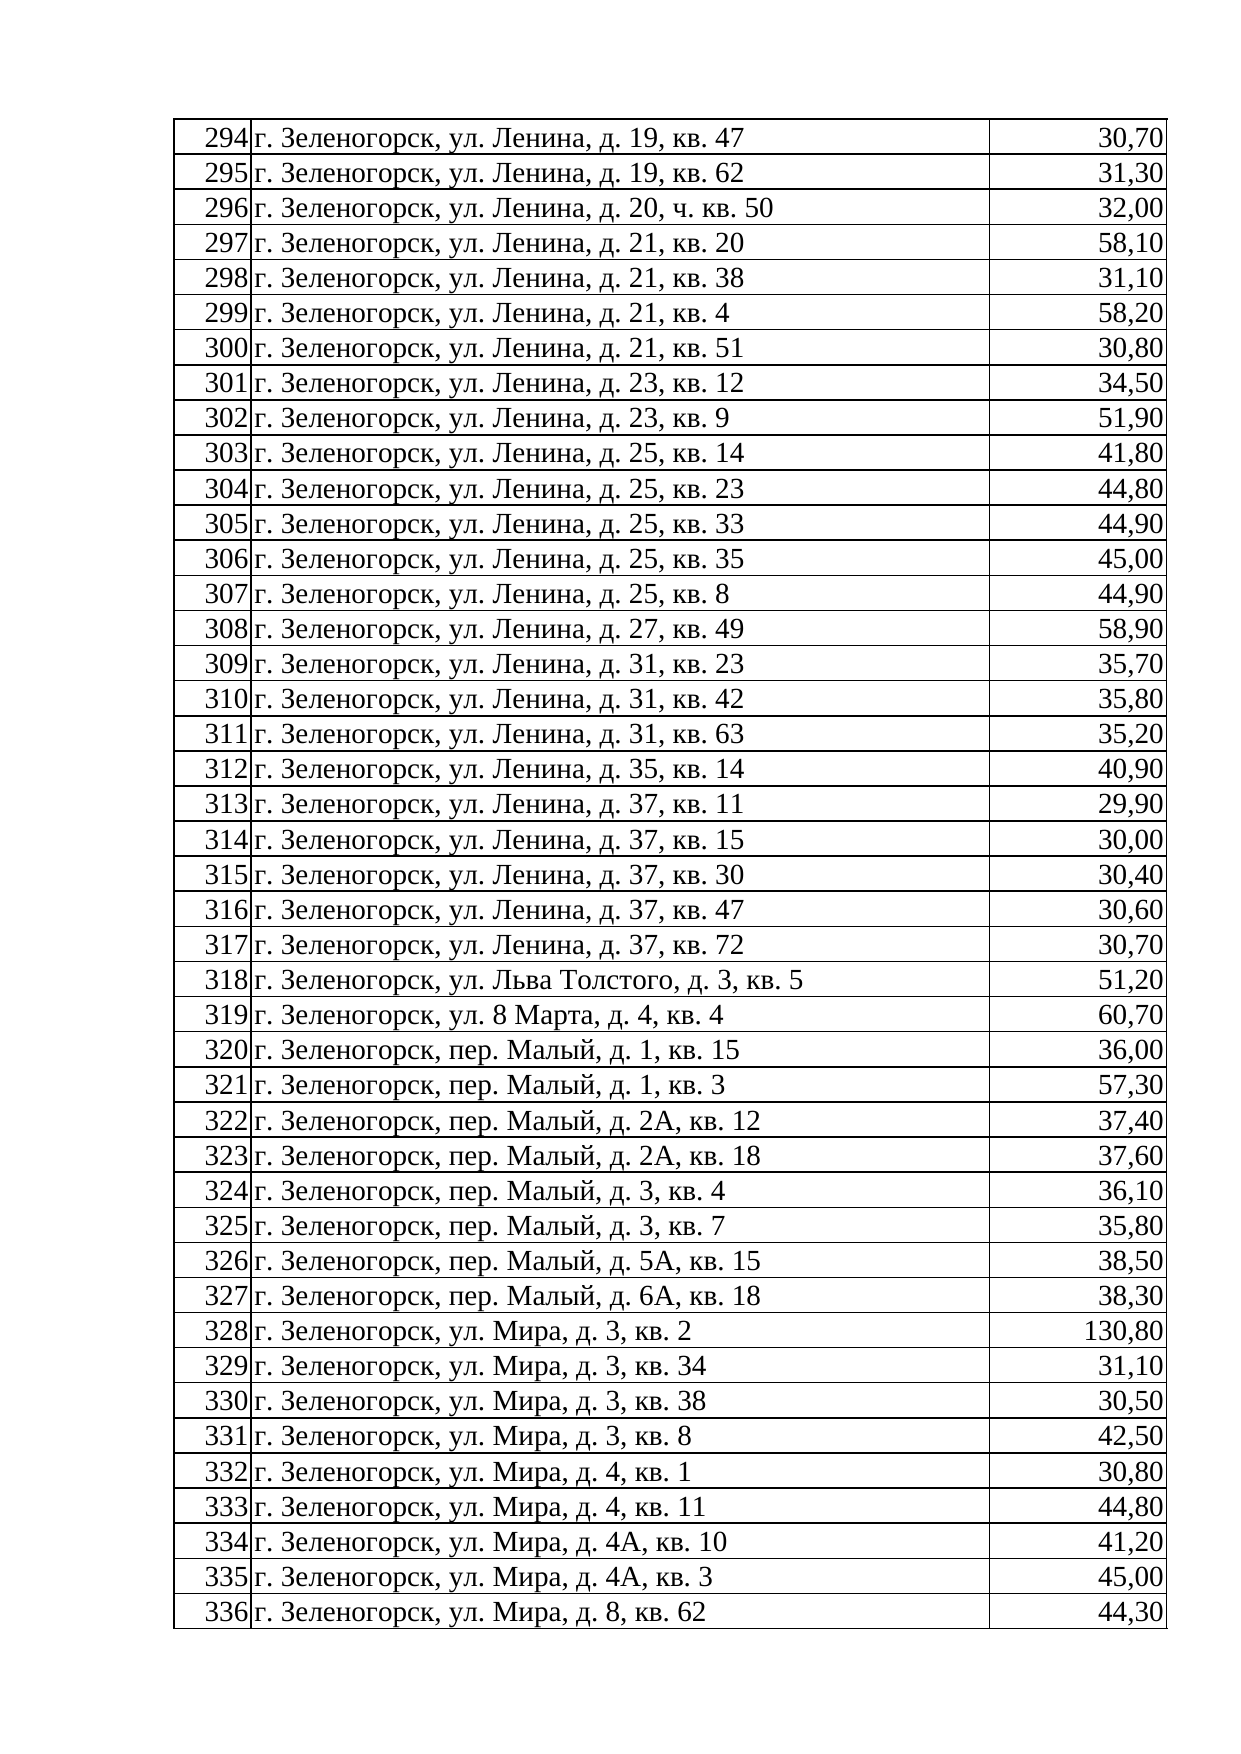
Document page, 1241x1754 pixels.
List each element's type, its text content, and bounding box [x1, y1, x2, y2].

table_cell 335 [175, 1559, 250, 1592]
table_cell 316 [175, 892, 250, 926]
table_cell 34,50 [990, 366, 1166, 399]
table_cell г. Зеленогорск, ул. Ленина, д. 19, кв. 62 [252, 155, 989, 188]
table_cell г. Зеленогорск, ул. Ленина, д. 25, кв. 8 [252, 576, 989, 609]
table_cell 309 [175, 646, 250, 680]
table_cell г. Зеленогорск, ул. Мира, д. 3, кв. 8 [252, 1419, 989, 1452]
table_cell 36,00 [990, 1032, 1166, 1066]
table_cell г. Зеленогорск, ул. Ленина, д. 31, кв. 63 [252, 717, 989, 750]
table_cell г. Зеленогорск, ул. Ленина, д. 21, кв. 4 [252, 295, 989, 329]
table_cell 304 [175, 471, 250, 504]
table_cell 58,10 [990, 225, 1166, 258]
table_cell 51,20 [990, 962, 1166, 996]
table_cell 35,80 [990, 681, 1166, 715]
table_cell 30,60 [990, 892, 1166, 926]
table_cell г. Зеленогорск, ул. Мира, д. 4, кв. 1 [252, 1454, 989, 1487]
table_cell 57,30 [990, 1068, 1166, 1101]
table_cell г. Зеленогорск, ул. Ленина, д. 23, кв. 12 [252, 366, 989, 399]
table_cell г. Зеленогорск, ул. Мира, д. 4А, кв. 3 [252, 1559, 989, 1592]
table_cell г. Зеленогорск, ул. Ленина, д. 25, кв. 35 [252, 541, 989, 574]
table_cell г. Зеленогорск, ул. Ленина, д. 20, ч. кв. 50 [252, 190, 989, 223]
table_cell 319 [175, 997, 250, 1031]
table_cell 325 [175, 1208, 250, 1241]
table_cell 330 [175, 1383, 250, 1417]
table_cell 310 [175, 681, 250, 715]
table_cell г. Зеленогорск, ул. Мира, д. 4, кв. 11 [252, 1489, 989, 1522]
table_cell 305 [175, 506, 250, 539]
table_cell 44,90 [990, 506, 1166, 539]
table_cell 311 [175, 717, 250, 750]
table_cell 44,80 [990, 471, 1166, 504]
table_cell 333 [175, 1489, 250, 1522]
table_cell 35,20 [990, 717, 1166, 750]
table_cell г. Зеленогорск, пер. Малый, д. 6А, кв. 18 [252, 1278, 989, 1312]
table_cell 296 [175, 190, 250, 223]
table_cell 312 [175, 752, 250, 785]
table_cell 31,10 [990, 1348, 1166, 1382]
table_cell 45,00 [990, 541, 1166, 574]
table_cell 314 [175, 822, 250, 855]
table_cell 299 [175, 295, 250, 329]
table_cell 298 [175, 260, 250, 294]
table_cell 327 [175, 1278, 250, 1312]
table_cell г. Зеленогорск, ул. Ленина, д. 37, кв. 30 [252, 857, 989, 890]
table_cell г. Зеленогорск, ул. Ленина, д. 21, кв. 51 [252, 330, 989, 364]
table_cell г. Зеленогорск, ул. Ленина, д. 25, кв. 14 [252, 436, 989, 469]
table_cell 35,70 [990, 646, 1166, 680]
table_cell 318 [175, 962, 250, 996]
table_cell 317 [175, 927, 250, 961]
table_cell 322 [175, 1103, 250, 1136]
table_cell г. Зеленогорск, ул. Ленина, д. 27, кв. 49 [252, 611, 989, 645]
table_cell г. Зеленогорск, ул. Мира, д. 8, кв. 62 [252, 1594, 989, 1628]
table_cell г. Зеленогорск, ул. Мира, д. 3, кв. 38 [252, 1383, 989, 1417]
table_cell 302 [175, 401, 250, 434]
table_cell 37,40 [990, 1103, 1166, 1136]
table_cell 30,70 [990, 927, 1166, 961]
table_cell г. Зеленогорск, ул. Ленина, д. 23, кв. 9 [252, 401, 989, 434]
table_cell 44,90 [990, 576, 1166, 609]
table_cell 130,80 [990, 1313, 1166, 1347]
table_cell г. Зеленогорск, ул. Ленина, д. 19, кв. 47 [252, 120, 989, 153]
table_cell 31,10 [990, 260, 1166, 294]
table_cell 29,90 [990, 787, 1166, 820]
table_cell г. Зеленогорск, ул. Ленина, д. 37, кв. 11 [252, 787, 989, 820]
table_cell г. Зеленогорск, пер. Малый, д. 3, кв. 7 [252, 1208, 989, 1241]
table_cell г. Зеленогорск, ул. Ленина, д. 37, кв. 15 [252, 822, 989, 855]
table_cell 326 [175, 1243, 250, 1277]
table_cell г. Зеленогорск, пер. Малый, д. 2А, кв. 18 [252, 1138, 989, 1171]
table_cell г. Зеленогорск, ул. Ленина, д. 21, кв. 20 [252, 225, 989, 258]
table_cell 58,20 [990, 295, 1166, 329]
table_cell г. Зеленогорск, ул. Мира, д. 3, кв. 2 [252, 1313, 989, 1347]
table_cell г. Зеленогорск, пер. Малый, д. 3, кв. 4 [252, 1173, 989, 1206]
table_cell 306 [175, 541, 250, 574]
table_cell 40,90 [990, 752, 1166, 785]
table_cell 328 [175, 1313, 250, 1347]
table_cell 303 [175, 436, 250, 469]
table_cell г. Зеленогорск, ул. Льва Толстого, д. 3, кв. 5 [252, 962, 989, 996]
table_cell 307 [175, 576, 250, 609]
table_cell 30,00 [990, 822, 1166, 855]
table_cell 30,80 [990, 330, 1166, 364]
table_cell 300 [175, 330, 250, 364]
table_cell 294 [175, 120, 250, 153]
table_cell 30,80 [990, 1454, 1166, 1487]
table_cell 331 [175, 1419, 250, 1452]
table_cell 301 [175, 366, 250, 399]
table_cell 41,20 [990, 1524, 1166, 1557]
table_cell 295 [175, 155, 250, 188]
table_cell 313 [175, 787, 250, 820]
table_cell г. Зеленогорск, ул. Ленина, д. 37, кв. 72 [252, 927, 989, 961]
table_cell 41,80 [990, 436, 1166, 469]
table_cell г. Зеленогорск, ул. Мира, д. 4А, кв. 10 [252, 1524, 989, 1557]
table_cell 297 [175, 225, 250, 258]
table_cell г. Зеленогорск, ул. Ленина, д. 21, кв. 38 [252, 260, 989, 294]
table_cell 308 [175, 611, 250, 645]
table_cell г. Зеленогорск, пер. Малый, д. 1, кв. 3 [252, 1068, 989, 1101]
table_cell 51,90 [990, 401, 1166, 434]
table_cell 320 [175, 1032, 250, 1066]
table_cell 332 [175, 1454, 250, 1487]
table_cell г. Зеленогорск, ул. Ленина, д. 35, кв. 14 [252, 752, 989, 785]
table_cell 37,60 [990, 1138, 1166, 1171]
table_cell 334 [175, 1524, 250, 1557]
table_cell г. Зеленогорск, ул. Ленина, д. 37, кв. 47 [252, 892, 989, 926]
table_cell 35,80 [990, 1208, 1166, 1241]
table_cell 38,30 [990, 1278, 1166, 1312]
table_cell г. Зеленогорск, ул. Ленина, д. 31, кв. 42 [252, 681, 989, 715]
table_cell г. Зеленогорск, пер. Малый, д. 2А, кв. 12 [252, 1103, 989, 1136]
table_cell г. Зеленогорск, ул. 8 Марта, д. 4, кв. 4 [252, 997, 989, 1031]
table_cell 30,70 [990, 120, 1166, 153]
table_cell 323 [175, 1138, 250, 1171]
table_cell г. Зеленогорск, ул. Ленина, д. 25, кв. 23 [252, 471, 989, 504]
table_cell г. Зеленогорск, пер. Малый, д. 1, кв. 15 [252, 1032, 989, 1066]
table_cell 321 [175, 1068, 250, 1101]
table_cell 30,40 [990, 857, 1166, 890]
table_cell г. Зеленогорск, ул. Ленина, д. 25, кв. 33 [252, 506, 989, 539]
table_cell г. Зеленогорск, ул. Ленина, д. 31, кв. 23 [252, 646, 989, 680]
table_cell 45,00 [990, 1559, 1166, 1592]
table_cell 30,50 [990, 1383, 1166, 1417]
table_cell г. Зеленогорск, ул. Мира, д. 3, кв. 34 [252, 1348, 989, 1382]
table_cell 60,70 [990, 997, 1166, 1031]
table_cell 44,30 [990, 1594, 1166, 1628]
table_cell 324 [175, 1173, 250, 1206]
table_cell 329 [175, 1348, 250, 1382]
table_cell 36,10 [990, 1173, 1166, 1206]
table_cell 44,80 [990, 1489, 1166, 1522]
table_cell 31,30 [990, 155, 1166, 188]
table_cell г. Зеленогорск, пер. Малый, д. 5А, кв. 15 [252, 1243, 989, 1277]
table_cell 315 [175, 857, 250, 890]
table_cell 58,90 [990, 611, 1166, 645]
table_cell 38,50 [990, 1243, 1166, 1277]
table_cell 32,00 [990, 190, 1166, 223]
table_cell 336 [175, 1594, 250, 1628]
table_cell 42,50 [990, 1419, 1166, 1452]
